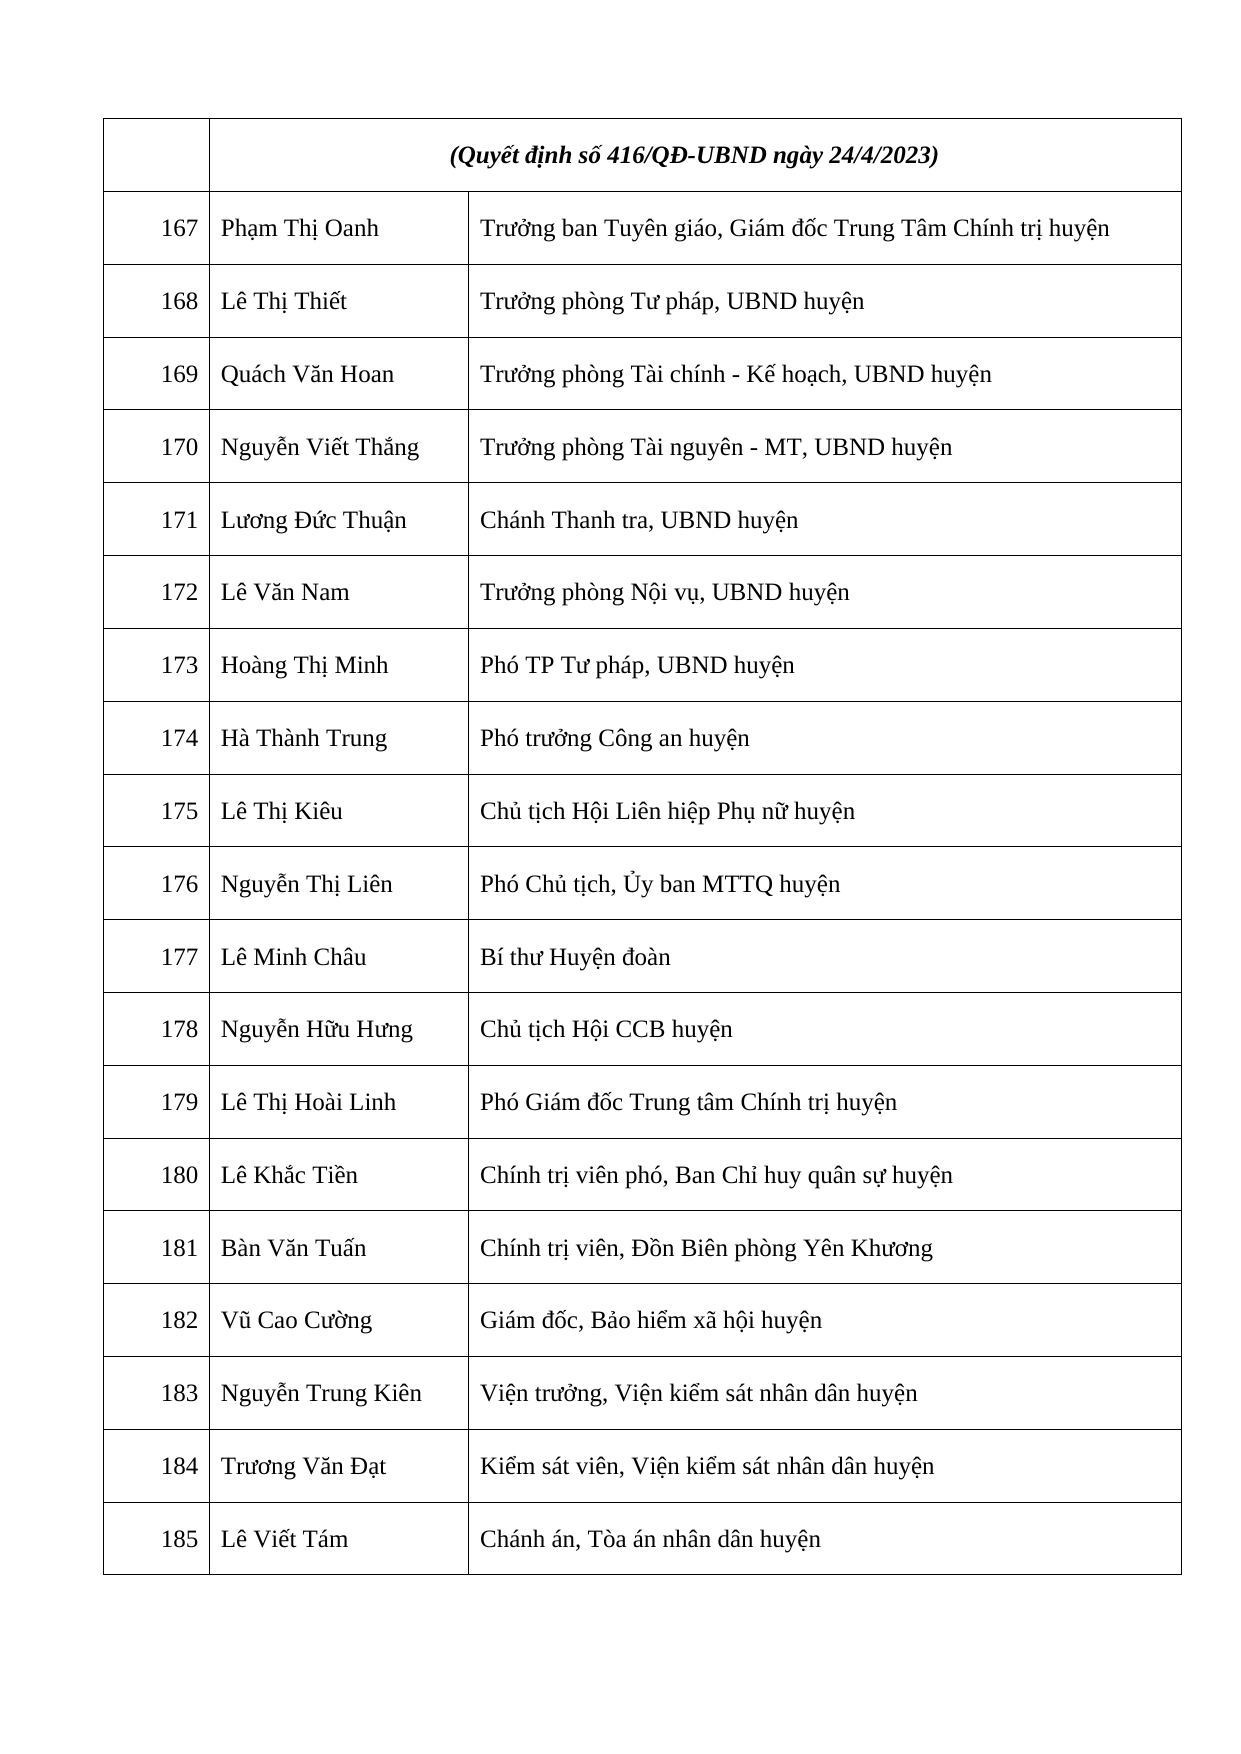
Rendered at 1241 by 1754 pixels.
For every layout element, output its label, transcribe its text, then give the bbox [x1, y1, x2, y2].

table_cell Trưởng phòng Tài nguyên - MT, UBND huyện [469, 410, 1181, 482]
table_cell 173 [104, 629, 209, 701]
table_cell Phó Giám đốc Trung tâm Chính trị huyện [469, 1066, 1181, 1137]
table_cell Chính trị viên, Đồn Biên phòng Yên Khương [469, 1211, 1181, 1283]
table_cell Lê Khắc Tiền [210, 1139, 468, 1210]
table_cell 178 [104, 993, 209, 1065]
table_cell 170 [104, 410, 209, 482]
table_cell Trưởng phòng Tài chính - Kế hoạch, UBND huyện [469, 338, 1181, 409]
table_cell 169 [104, 338, 209, 409]
table_cell Lê Thị Kiêu [210, 775, 468, 846]
table_cell Chủ tịch Hội Liên hiệp Phụ nữ huyện [469, 775, 1181, 846]
table_cell 177 [104, 920, 209, 992]
table_cell 167 [104, 192, 209, 264]
table_cell 168 [104, 265, 209, 337]
table_cell Hà Thành Trung [210, 702, 468, 773]
table_cell Phạm Thị Oanh [210, 192, 468, 264]
table_cell Quách Văn Hoan [210, 338, 468, 409]
table_cell Bí thư Huyện đoàn [469, 920, 1181, 992]
table_cell 175 [104, 775, 209, 846]
table_cell 185 [104, 1503, 209, 1574]
table_cell IX [104, 119, 209, 191]
table_cell Chánh Thanh tra, UBND huyện [469, 483, 1181, 555]
table_cell Nguyễn Trung Kiên [210, 1357, 468, 1429]
table_cell Trưởng ban Tuyên giáo, Giám đốc Trung Tâm Chính trị huyện [469, 192, 1181, 264]
table_cell Lê Văn Nam [210, 556, 468, 628]
table_cell Bàn Văn Tuấn [210, 1211, 468, 1283]
table_cell Chính trị viên phó, Ban Chỉ huy quân sự huyện [469, 1139, 1181, 1210]
table_cell Nguyễn Thị Liên [210, 847, 468, 919]
table_cell 184 [104, 1430, 209, 1502]
table_cell 171 [104, 483, 209, 555]
table_cell Viện trưởng, Viện kiểm sát nhân dân huyện [469, 1357, 1181, 1429]
table_cell Nguyễn Hữu Hưng [210, 993, 468, 1065]
table_cell Lê Minh Châu [210, 920, 468, 992]
table_cell Phó TP Tư pháp, UBND huyện [469, 629, 1181, 701]
table_cell 180 [104, 1139, 209, 1210]
table_cell Nguyễn Viết Thắng [210, 410, 468, 482]
table_cell Chánh án, Tòa án nhân dân huyện [469, 1503, 1181, 1574]
table_cell 179 [104, 1066, 209, 1137]
table_cell 182 [104, 1284, 209, 1356]
table_cell (Quyết định số 416/QĐ-UBND ngày 24/4/2023) [210, 119, 1181, 191]
table_cell Phó trưởng Công an huyện [469, 702, 1181, 773]
table_cell Lê Viết Tám [210, 1503, 468, 1574]
table_cell Trưởng phòng Nội vụ, UBND huyện [469, 556, 1181, 628]
table_cell Phó Chủ tịch, Ủy ban MTTQ huyện [469, 847, 1181, 919]
table_cell 176 [104, 847, 209, 919]
table_cell Lương Đức Thuận [210, 483, 468, 555]
table_cell Lê Thị Hoài Linh [210, 1066, 468, 1137]
table_cell Chủ tịch Hội CCB huyện [469, 993, 1181, 1065]
table_cell 174 [104, 702, 209, 773]
table_cell Hoàng Thị Minh [210, 629, 468, 701]
table_cell 183 [104, 1357, 209, 1429]
table_cell Lê Thị Thiết [210, 265, 468, 337]
table_cell 181 [104, 1211, 209, 1283]
table_cell Vũ Cao Cường [210, 1284, 468, 1356]
table_cell 172 [104, 556, 209, 628]
table_cell Trưởng phòng Tư pháp, UBND huyện [469, 265, 1181, 337]
table_cell Trương Văn Đạt [210, 1430, 468, 1502]
table_cell Kiểm sát viên, Viện kiểm sát nhân dân huyện [469, 1430, 1181, 1502]
table_cell Giám đốc, Bảo hiểm xã hội huyện [469, 1284, 1181, 1356]
